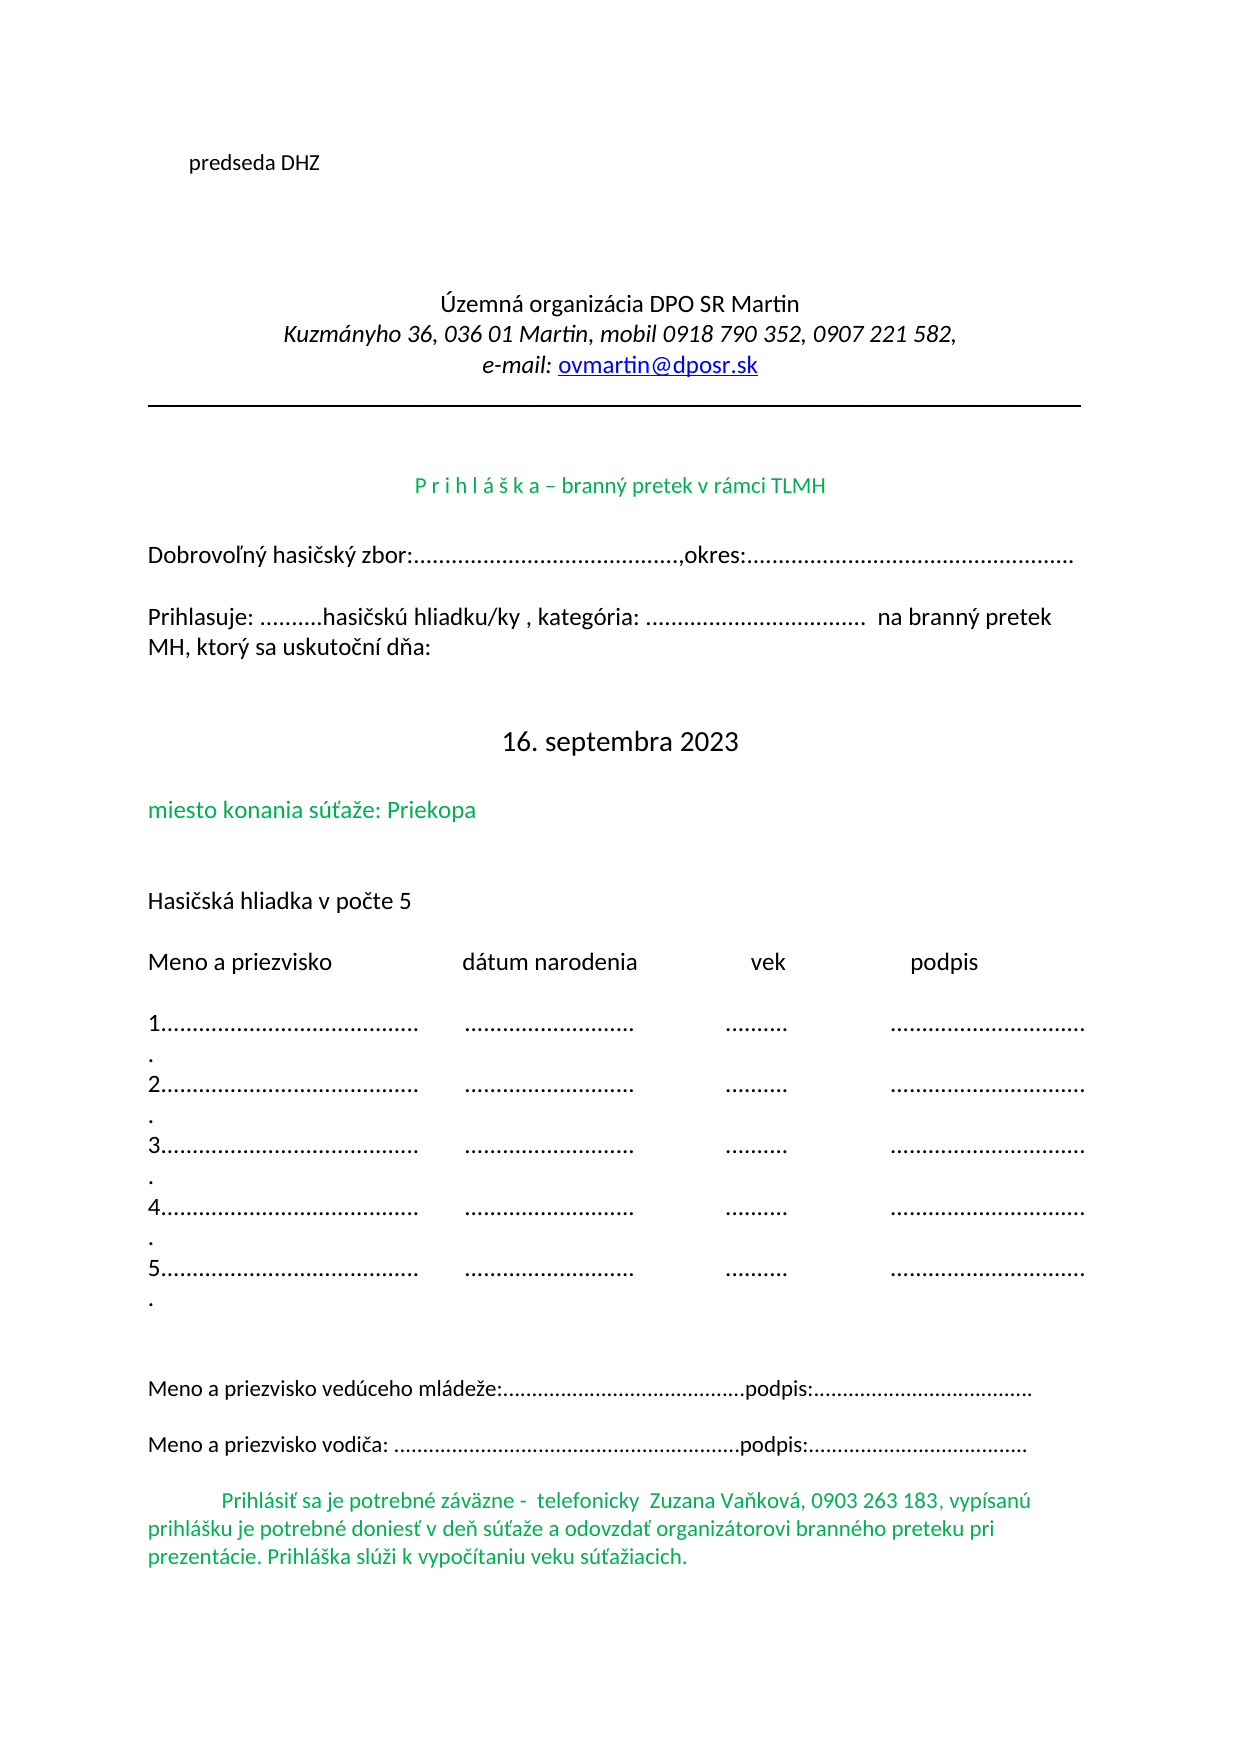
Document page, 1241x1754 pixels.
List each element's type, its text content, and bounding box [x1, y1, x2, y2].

text ___________________________________________________________________________ [148, 379, 1093, 410]
text Hasičská hliadka v počte 5 [148, 886, 1093, 916]
text predseda DHZ [148, 148, 1093, 176]
text 1......................................... ........................... .......... ................................ [148, 1008, 1093, 1069]
text 3......................................... ........................... .......... ................................ [148, 1130, 1093, 1191]
text Kuzmányho 36, 036 01 Martin, mobil 0918 790 352, 0907 221 582, [148, 318, 1093, 349]
text 5......................................... ........................... .......... ................................ [148, 1252, 1093, 1313]
text Meno a priezvisko vodiča: ............................................................podpis:...................................... [148, 1430, 1093, 1458]
text 4......................................... ........................... .......... ................................ [148, 1191, 1093, 1252]
text Meno a priezvisko dátum narodenia vek podpis [148, 947, 1093, 977]
text Meno a priezvisko vedúceho mládeže:..........................................podpis:...................................... [148, 1374, 1093, 1402]
text Územná organizácia DPO SR Martin [148, 288, 1093, 318]
text e-mail: ovmartin@dposr.sk [148, 349, 1093, 379]
text Prihlásiť sa je potrebné záväzne - telefonicky Zuzana Vaňková, 0903 263 183, vypísanú prihlášku je potrebné doniesť v deň súťaže a odovzdať organizátorovi branného preteku pri prezentácie. Prihláška slúži k vypočítaniu veku súťažiacich. [148, 1486, 1093, 1570]
text miesto konania súťaže: Priekopa [148, 794, 1093, 824]
text Dobrovoľný hasičský zbor:..........................................,okres:.................................................... [148, 539, 1093, 570]
text 2......................................... ........................... .......... ................................ [148, 1069, 1093, 1130]
text Prihlasuje: ..........hasičskú hliadku/ky , kategória: ................................... na branný pretek MH, ktorý sa uskutoční dňa: [148, 601, 1093, 662]
text P r i h l á š k a – branný pretek v rámci TLMH [148, 471, 1093, 499]
text 16. septembra 2023 [148, 723, 1093, 758]
